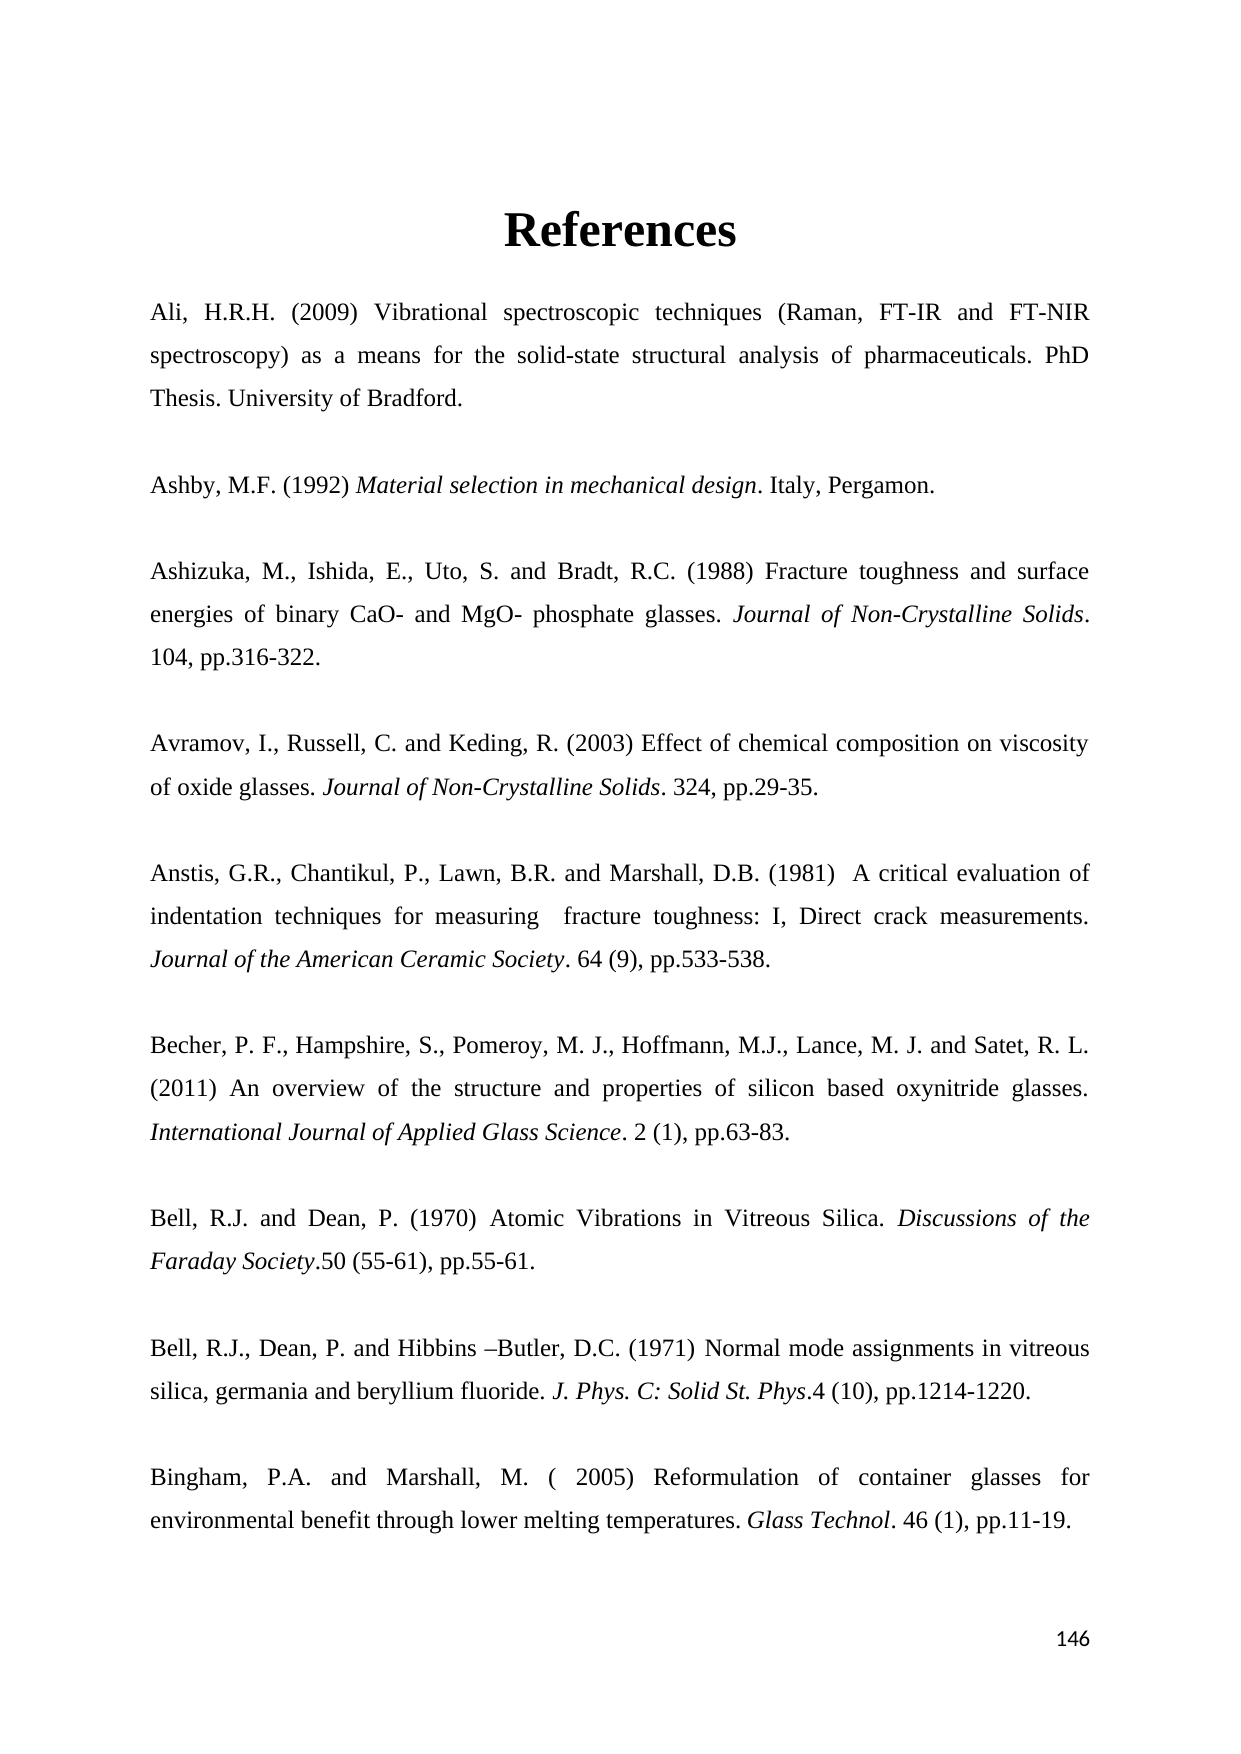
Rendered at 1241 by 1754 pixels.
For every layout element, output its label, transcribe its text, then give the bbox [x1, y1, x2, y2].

text Bell, R.J. and Dean, P. (1970) Atomic Vibrations in Vitreous Silica. Discussions of the Faraday Society.50 (55-61), pp.55-61. [150, 1203, 1090, 1275]
subtitle References [150, 200, 1090, 257]
text Ali, H.R.H. (2009) Vibrational spectroscopic techniques (Raman, FT-IR and FT-NIR spectroscopy) as a means for the solid-state structural analysis of pharmaceuticals. PhD Thesis. University of Bradford. [150, 297, 1090, 412]
text Anstis, G.R., Chantikul, P., Lawn, B.R. and Marshall, D.B. (1981) A critical evaluation of indentation techniques for measuring fracture toughness: I, Direct crack measurements. Journal of the American Ceramic Society. 64 (9), pp.533-538. [150, 858, 1090, 973]
text Avramov, I., Russell, C. and Keding, R. (2003) Effect of chemical composition on viscosity of oxide glasses. Journal of Non-Crystalline Solids. 324, pp.29-35. [150, 728, 1090, 800]
text Ashizuka, M., Ishida, E., Uto, S. and Bradt, R.C. (1988) Fracture toughness and surface energies of binary CaO- and MgO- phosphate glasses. Journal of Non-Crystalline Solids. 104, pp.316-322. [150, 556, 1090, 671]
text Bingham, P.A. and Marshall, M. ( 2005) Reformulation of container glasses for environmental benefit through lower melting temperatures. Glass Technol. 46 (1), pp.11-19. [150, 1462, 1090, 1534]
text Ashby, M.F. (1992) Material selection in mechanical design. Italy, Pergamon. [150, 470, 1090, 498]
text Becher, P. F., Hampshire, S., Pomeroy, M. J., Hoffmann, M.J., Lance, M. J. and Satet, R. L. (2011) An overview of the structure and properties of silicon based oxynitride glasses. International Journal of Applied Glass Science. 2 (1), pp.63-83. [150, 1030, 1090, 1146]
text Bell, R.J., Dean, P. and Hibbins –Butler, D.C. (1971) Normal mode assignments in vitreous silica, germania and beryllium fluoride. J. Phys. C: Solid St. Phys.4 (10), pp.1214-1220. [150, 1333, 1090, 1404]
